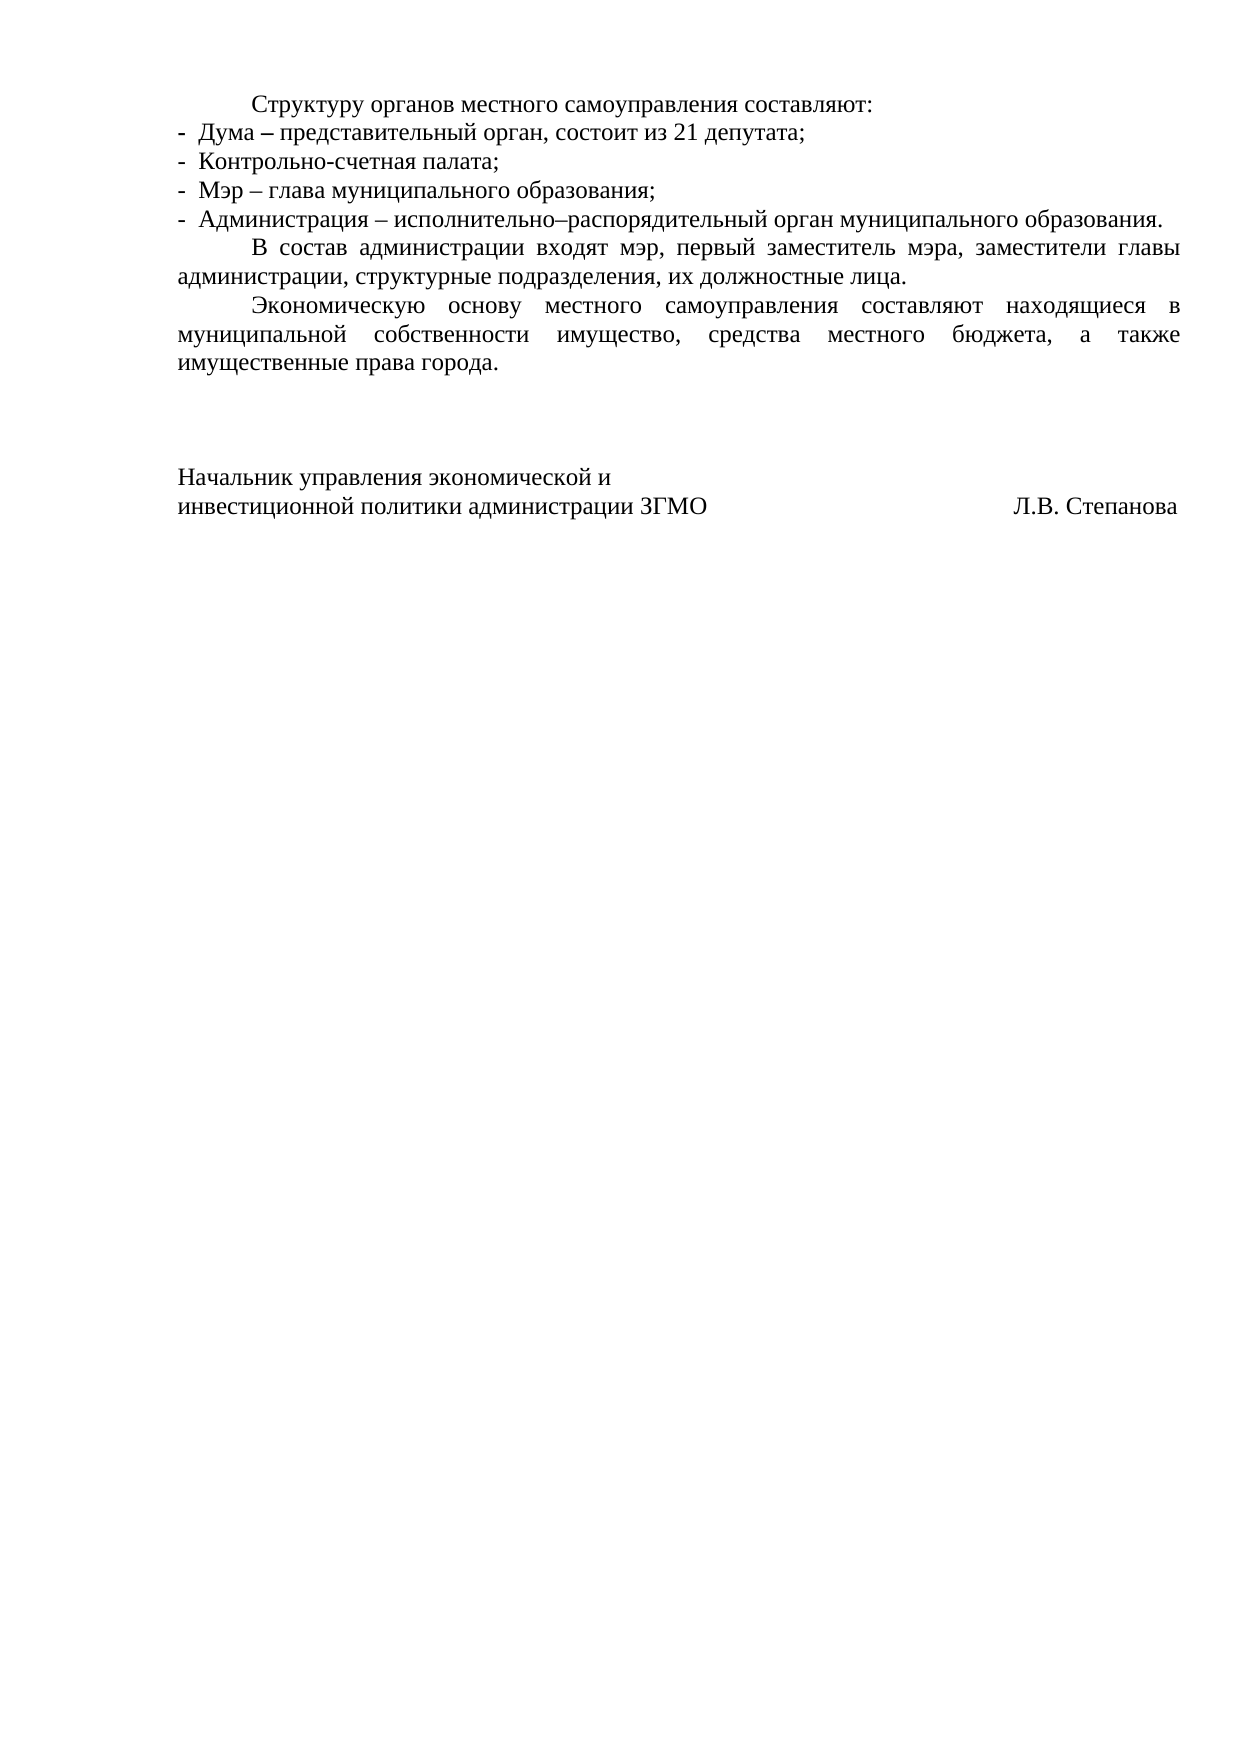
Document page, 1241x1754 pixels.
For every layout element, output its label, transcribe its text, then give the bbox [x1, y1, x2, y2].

text - Мэр – глава муниципального образования; [177, 175, 1181, 204]
text инвестиционной политики администрации ЗГМО Л.В. Степанова [177, 491, 1181, 520]
text - Контрольно-счетная палата; [177, 146, 1181, 175]
text В состав администрации входят мэр, первый заместитель мэра, заместители главы администрации, структурные подразделения, их должностные лица. [177, 232, 1181, 290]
text Структуру органов местного самоуправления составляют: [177, 89, 1181, 117]
text - Администрация – исполнительно–распорядительный орган муниципального образования. [177, 204, 1181, 232]
text Начальник управления экономической и [177, 462, 1181, 491]
text Экономическую основу местного самоуправления составляют находящиеся в муниципальной собственности имущество, средства местного бюджета, а также имущественные права города. [177, 290, 1181, 376]
text - Дума – представительный орган, состоит из 21 депутата; [177, 117, 1181, 146]
